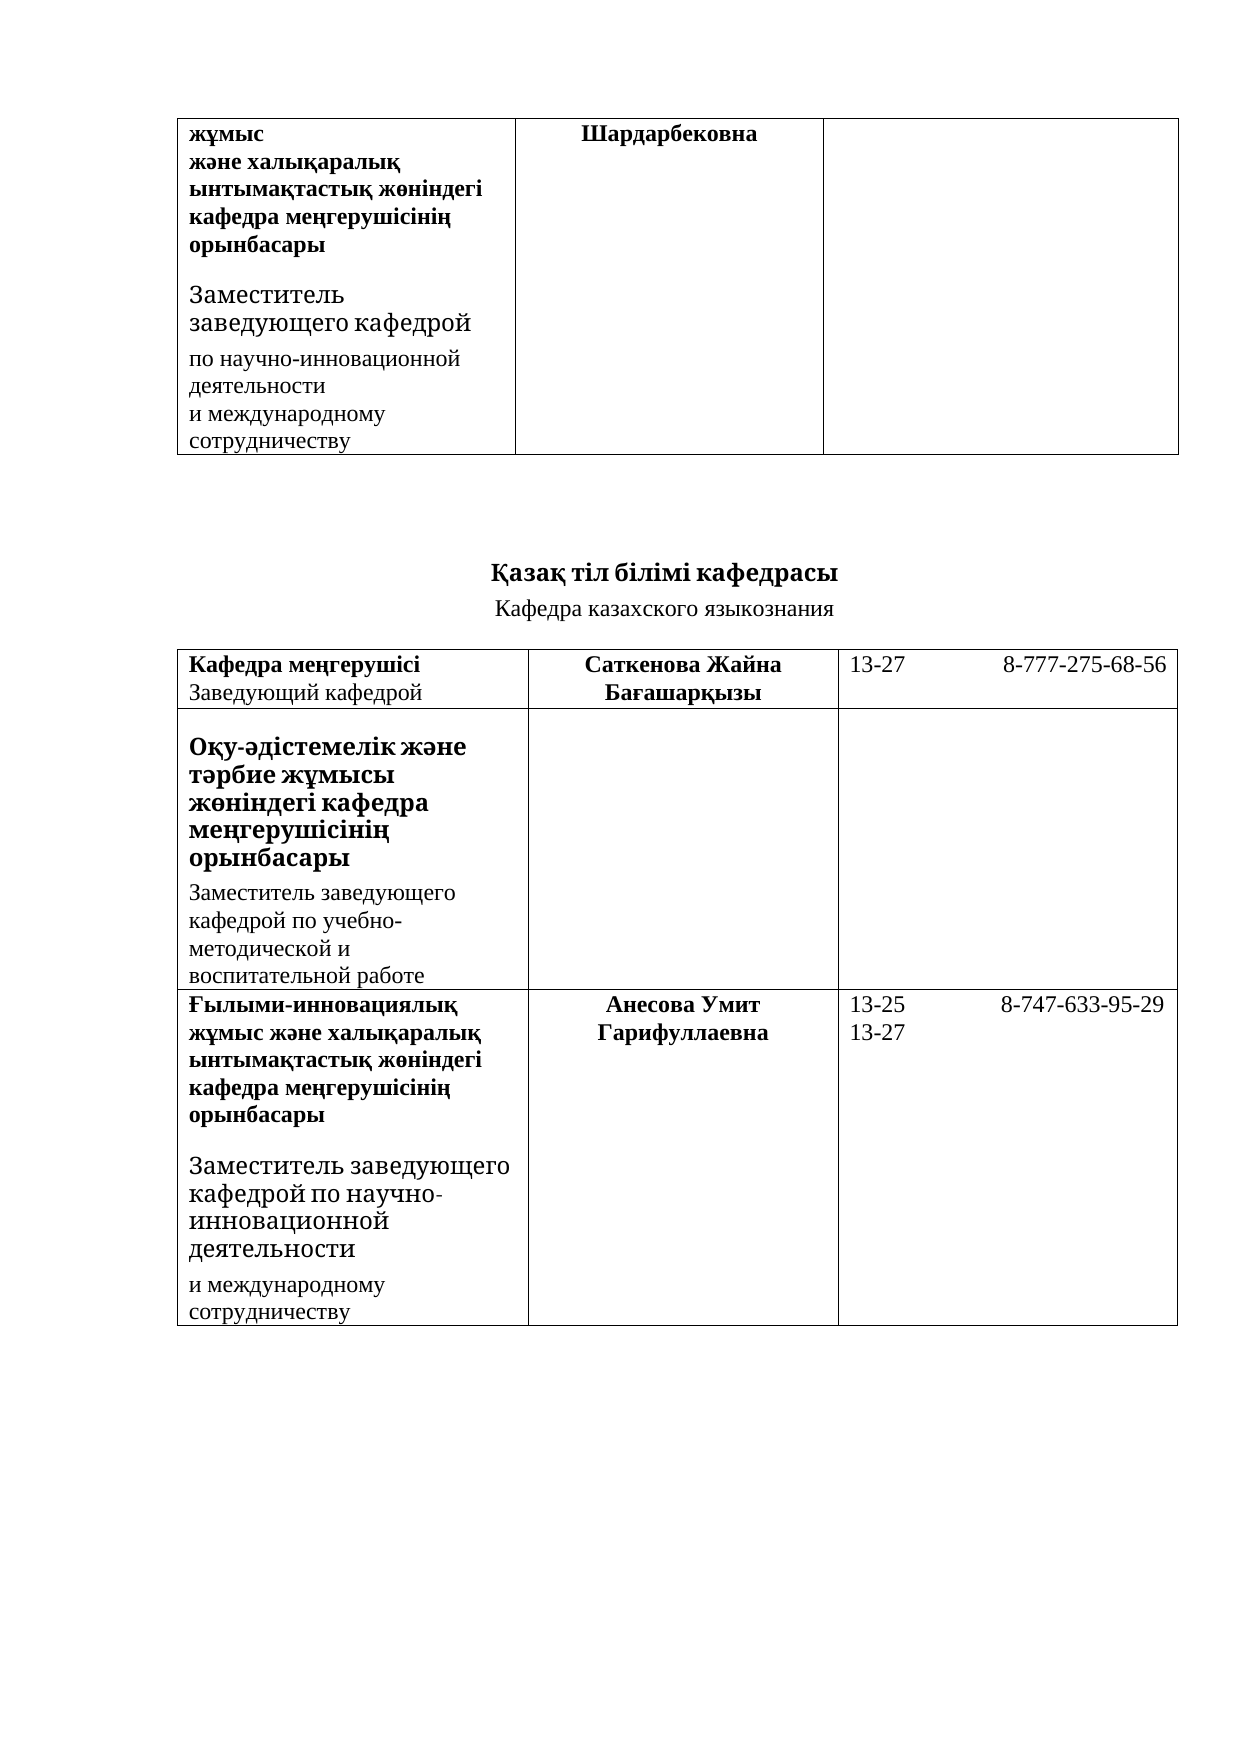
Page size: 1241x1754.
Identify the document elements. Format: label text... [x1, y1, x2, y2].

subtitle Қазақ тіл білімі кафедрасы [177, 560, 1152, 588]
text Кафедра казахского языкознания [177, 594, 1152, 622]
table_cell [178, 119, 515, 454]
table_header Саткенова Жайна Бағашарқызы [529, 650, 838, 708]
table_cell 13-25 8-747-633-95-29 13-27 [839, 990, 1177, 1325]
table_cell [529, 709, 838, 989]
table_header 13-27 8-777-275-68-56 [839, 650, 1177, 708]
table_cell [824, 119, 1178, 454]
table_cell [839, 709, 1177, 989]
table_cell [516, 119, 823, 454]
table_header Кафедра меңгерушісі Заведующий кафедрой [178, 650, 528, 708]
table_cell Оқу-әдістемелік және тәрбие жұмысы жөніндегі кафедра меңгерушісінің орынбасары Заместитель заведующего кафедрой по учебно-методической и воспитательной работе [178, 709, 528, 989]
table_cell Анесова Умит Гарифуллаевна [529, 990, 838, 1325]
